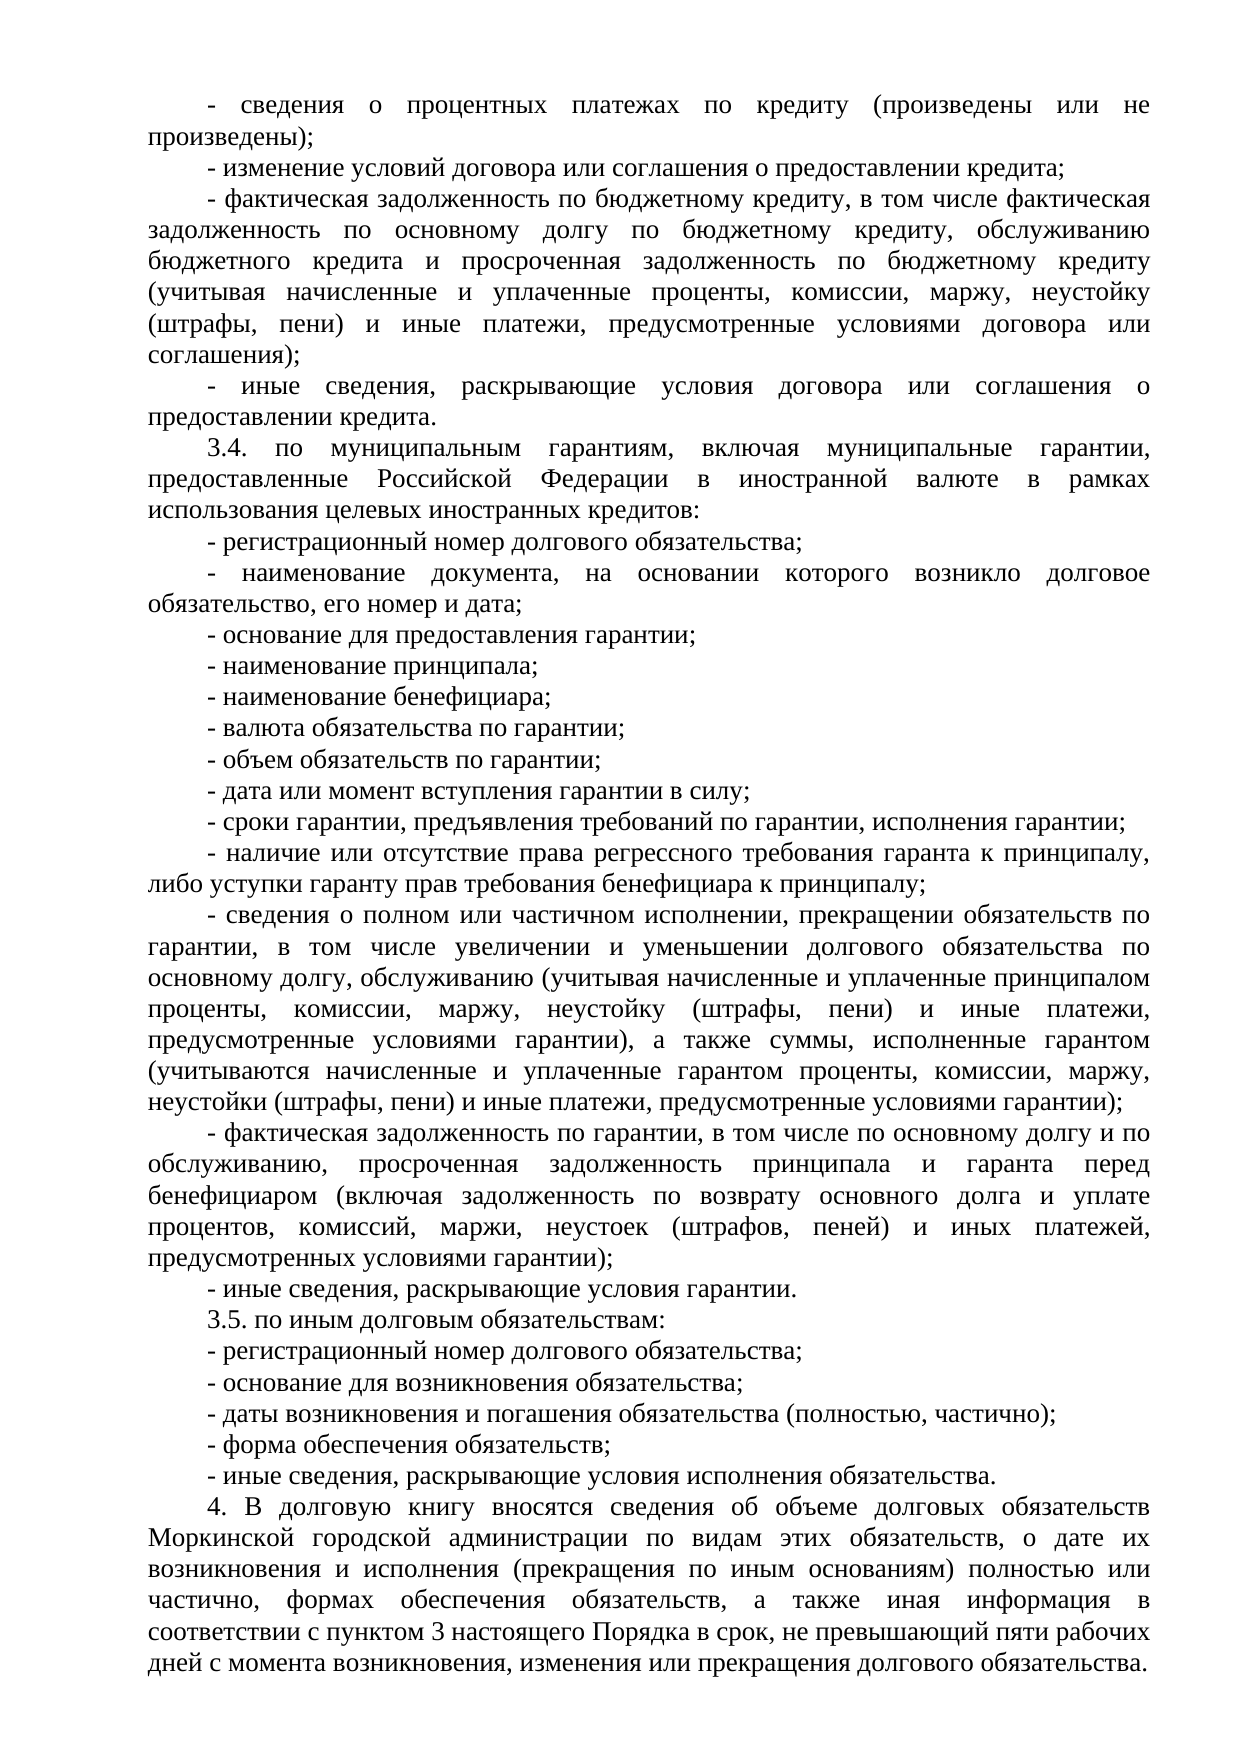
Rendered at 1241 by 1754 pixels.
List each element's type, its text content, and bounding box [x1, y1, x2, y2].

text - сроки гарантии, предъявления требований по гарантии, исполнения гарантии; [148, 805, 1152, 836]
text - основание для предоставления гарантии; [148, 618, 1152, 649]
text - иные сведения, раскрывающие условия исполнения обязательства. [148, 1459, 1152, 1490]
text - наименование бенефициара; [148, 680, 1152, 712]
text - регистрационный номер долгового обязательства; [148, 525, 1152, 556]
text 3.5. по иным долговым обязательствам: [148, 1303, 1152, 1334]
text - основание для возникновения обязательства; [148, 1366, 1152, 1397]
text - сведения о процентных платежах по кредиту (произведены или не произведены); [148, 89, 1152, 151]
text - сведения о полном или частичном исполнении, прекращении обязательств по гарантии, в том числе увеличении и уменьшении долгового обязательства по основному долгу, обслуживанию (учитывая начисленные и уплаченные принципалом проценты, комиссии, маржу, неустойку (штрафы, пени) и иные платежи, предусмотренные условиями гарантии), а также суммы, исполненные гарантом (учитываются начисленные и уплаченные гарантом проценты, комиссии, маржу, неустойки (штрафы, пени) и иные платежи, предусмотренные условиями гарантии); [148, 898, 1152, 1116]
text - форма обеспечения обязательств; [148, 1428, 1152, 1459]
text - иные сведения, раскрывающие условия гарантии. [148, 1272, 1152, 1303]
text - изменение условий договора или соглашения о предоставлении кредита; [148, 151, 1152, 182]
text - объем обязательств по гарантии; [148, 743, 1152, 774]
text - даты возникновения и погашения обязательства (полностью, частично); [148, 1397, 1152, 1428]
text - дата или момент вступления гарантии в силу; [148, 774, 1152, 805]
text - фактическая задолженность по гарантии, в том числе по основному долгу и по обслуживанию, просроченная задолженность принципала и гаранта перед бенефициаром (включая задолженность по возврату основного долга и уплате процентов, комиссий, маржи, неустоек (штрафов, пеней) и иных платежей, предусмотренных условиями гарантии); [148, 1116, 1152, 1272]
text - наименование документа, на основании которого возникло долговое обязательство, его номер и дата; [148, 556, 1152, 618]
text - фактическая задолженность по бюджетному кредиту, в том числе фактическая задолженность по основному долгу по бюджетному кредиту, обслуживанию бюджетного кредита и просроченная задолженность по бюджетному кредиту (учитывая начисленные и уплаченные проценты, комиссии, маржу, неустойку (штрафы, пени) и иные платежи, предусмотренные условиями договора или соглашения); [148, 182, 1152, 369]
text 3.4. по муниципальным гарантиям, включая муниципальные гарантии, предоставленные Российской Федерации в иностранной валюте в рамках использования целевых иностранных кредитов: [148, 431, 1152, 525]
text - наличие или отсутствие права регрессного требования гаранта к принципалу, либо уступки гаранту прав требования бенефициара к принципалу; [148, 836, 1152, 898]
text - валюта обязательства по гарантии; [148, 712, 1152, 743]
text 4. В долговую книгу вносятся сведения об объеме долговых обязательств Моркинской городской администрации по видам этих обязательств, о дате их возникновения и исполнения (прекращения по иным основаниям) полностью или частично, формах обеспечения обязательств, а также иная информация в соответствии с пунктом 3 настоящего Порядка в срок, не превышающий пяти рабочих дней с момента возникновения, изменения или прекращения долгового обязательства. [148, 1490, 1152, 1677]
text - регистрационный номер долгового обязательства; [148, 1334, 1152, 1366]
text - наименование принципала; [148, 649, 1152, 680]
text - иные сведения, раскрывающие условия договора или соглашения о предоставлении кредита. [148, 369, 1152, 431]
